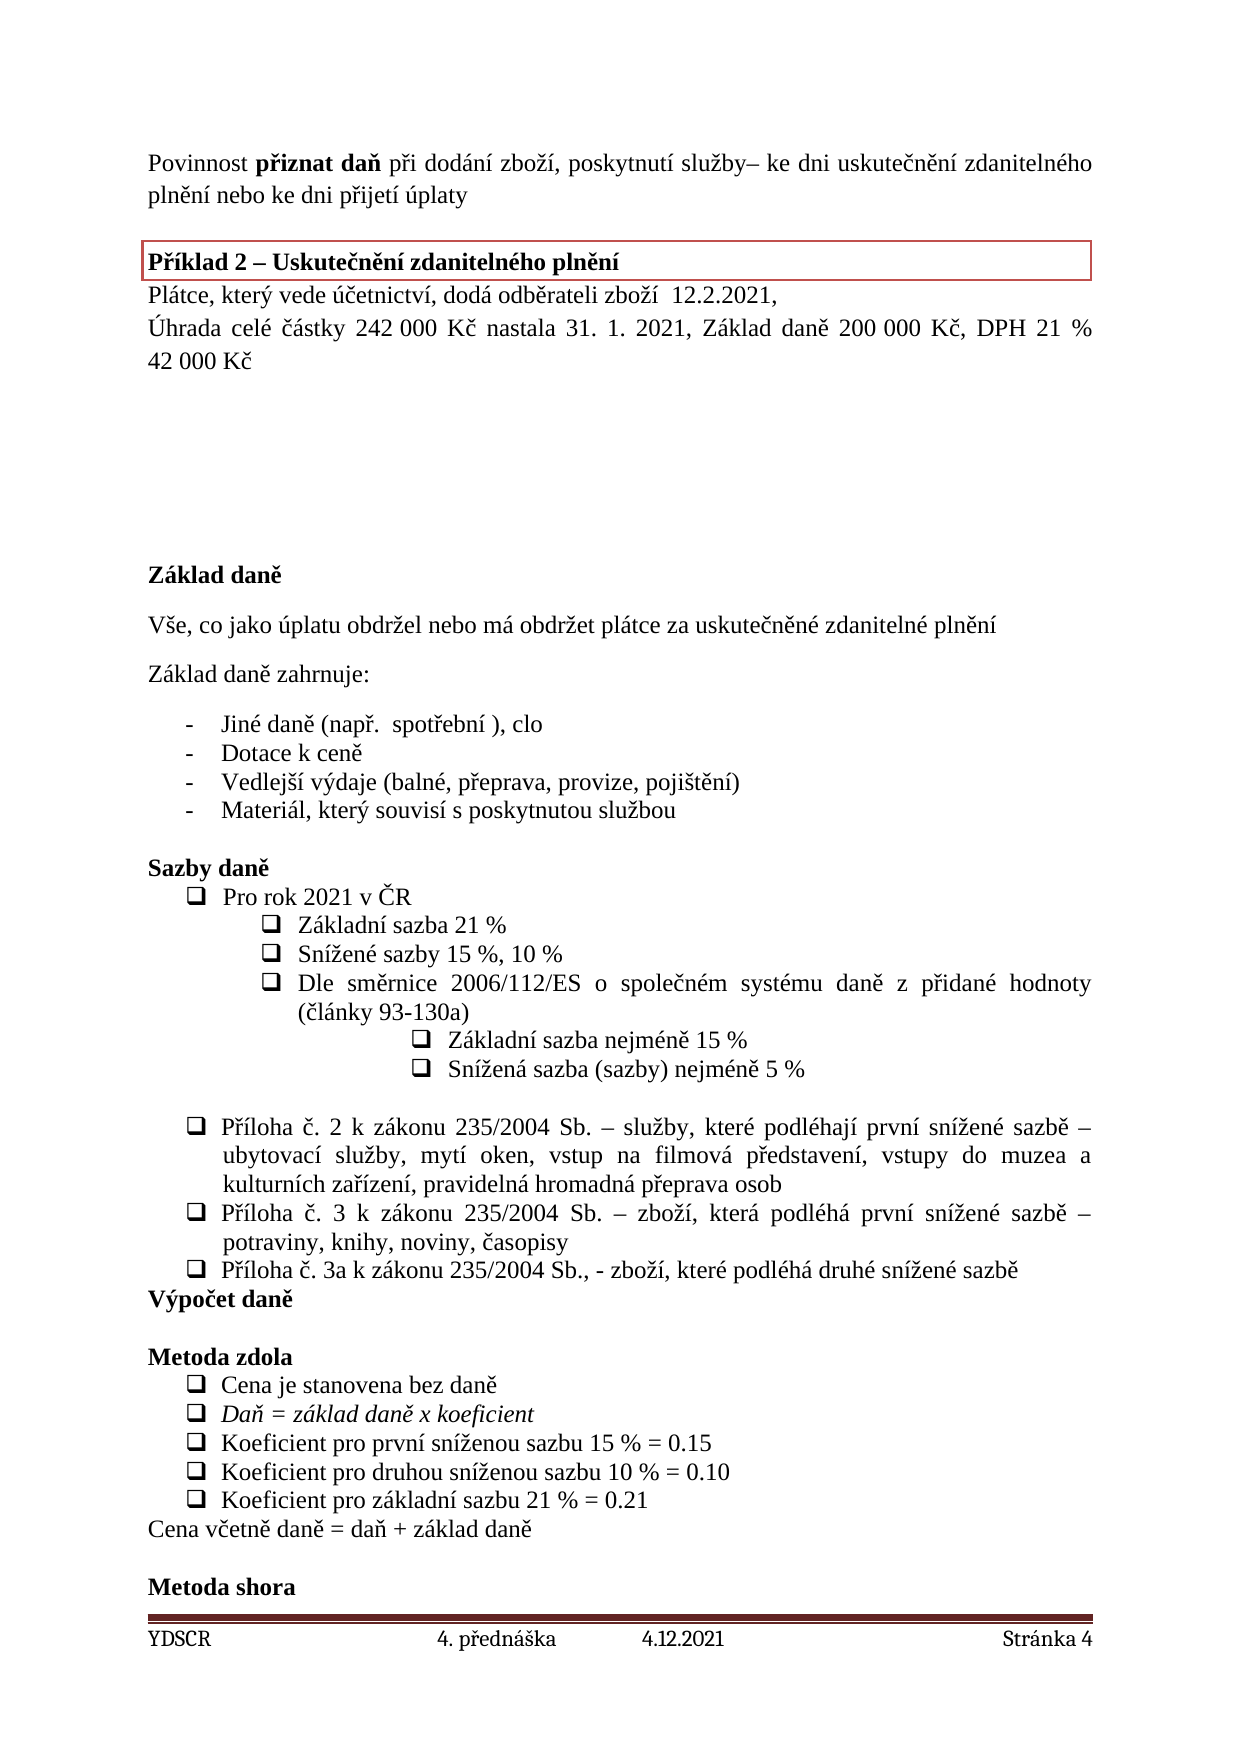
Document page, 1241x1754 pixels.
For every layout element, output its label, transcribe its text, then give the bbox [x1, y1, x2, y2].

list Dotace k ceně [185, 738, 1093, 767]
text Základ daně zahrnuje: [148, 659, 1093, 688]
list Koeficient pro druhou sníženou sazbu 10 % = 0.10 [185, 1457, 1093, 1485]
text Metoda shora [148, 1572, 1093, 1600]
list Koeficient pro první sníženou sazbu 15 % = 0.15 [185, 1428, 1093, 1457]
text Základ daně [148, 560, 1093, 589]
list Daň = základ daně x koeficient [185, 1399, 1093, 1428]
list Jiné daně (např. spotřební ), clo [185, 709, 1093, 738]
text Cena včetně daně = daň + základ daně [148, 1514, 1093, 1543]
list Základní sazba nejméně 15 % [410, 1025, 1093, 1054]
list Snížené sazby 15 %, 10 % [260, 939, 1093, 968]
text Výpočet daně [148, 1284, 1093, 1313]
text Příklad 2 – Uskutečnění zdanitelného plnění [148, 247, 1090, 275]
list Dle směrnice 2006/112/ES o společném systému daně z přidané hodnoty (články 93-130a) [260, 968, 1093, 1025]
text Sazby daně [148, 853, 1093, 882]
list Materiál, který souvisí s poskytnutou službou [185, 795, 1093, 824]
list Koeficient pro základní sazbu 21 % = 0.21 [185, 1485, 1093, 1514]
list Cena je stanovena bez daně [185, 1370, 1093, 1399]
list Pro rok 2021 v ČR [185, 882, 1093, 910]
list Příloha č. 2 k zákonu 235/2004 Sb. – služby, které podléhají první snížené sazbě – ubytovací služby, mytí oken, vstup na filmová představení, vstupy do muzea a kulturních zařízení, pravidelná hromadná přeprava osob [185, 1112, 1093, 1198]
text Úhrada celé částky 242 000 Kč nastala 31. 1. 2021, Základ daně 200 000 Kč, DPH 21 % 42 000 Kč [148, 313, 1093, 374]
list Vedlejší výdaje (balné, přeprava, provize, pojištění) [185, 767, 1093, 795]
text Plátce, který vede účetnictví, dodá odběrateli zboží 12.2.2021, [148, 280, 1093, 308]
list Snížená sazba (sazby) nejméně 5 % [410, 1054, 1093, 1083]
text Vše, co jako úplatu obdržel nebo má obdržet plátce za uskutečněné zdanitelné plnění [148, 610, 1093, 639]
list Příloha č. 3 k zákonu 235/2004 Sb. – zboží, která podléhá první snížené sazbě – potraviny, knihy, noviny, časopisy [185, 1198, 1093, 1255]
list Příloha č. 3a k zákonu 235/2004 Sb., - zboží, které podléhá druhé snížené sazbě [185, 1255, 1093, 1284]
text Metoda zdola [148, 1342, 1093, 1370]
text Povinnost přiznat daň při dodání zboží, poskytnutí služby– ke dni uskutečnění zdanitelného plnění nebo ke dni přijetí úplaty [148, 148, 1093, 209]
list Základní sazba 21 % [260, 910, 1093, 939]
